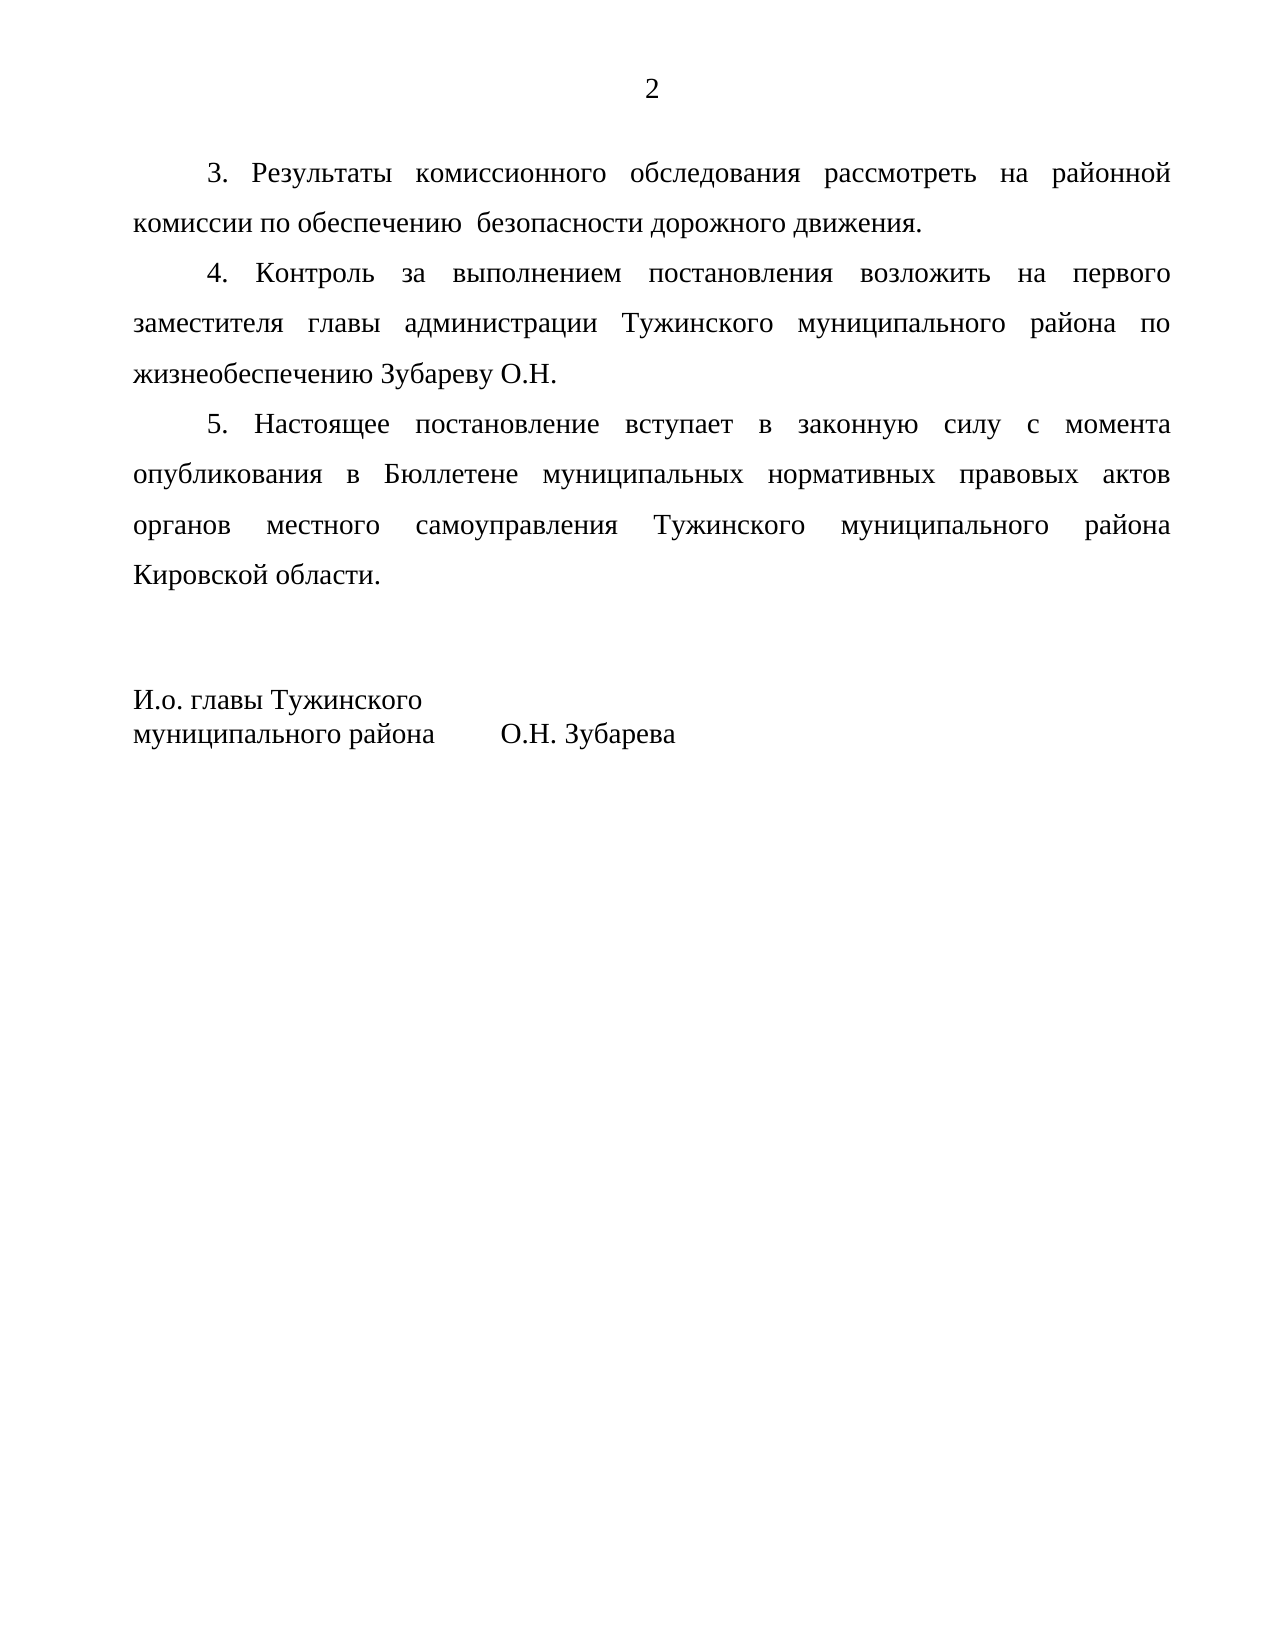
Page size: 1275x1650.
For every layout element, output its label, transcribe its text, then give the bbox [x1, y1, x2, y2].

text 4. Контроль за выполнением постановления возложить на первого заместителя главы администрации Тужинского муниципального района по жизнеобеспечению Зубареву О.Н. [133, 255, 1172, 389]
text 5. Настоящее постановление вступает в законную силу с момента опубликования в Бюллетене муниципальных нормативных правовых актов органов местного самоуправления Тужинского муниципального района Кировской области. [133, 406, 1172, 591]
text муниципального района О.Н. Зубарева [133, 716, 1172, 749]
subtitle И.о. главы Тужинского [133, 682, 1172, 716]
subtitle Результаты комиссионного обследования рассмотреть на районной комиссии по обеспечению безопасности дорожного движения. [133, 155, 1172, 238]
